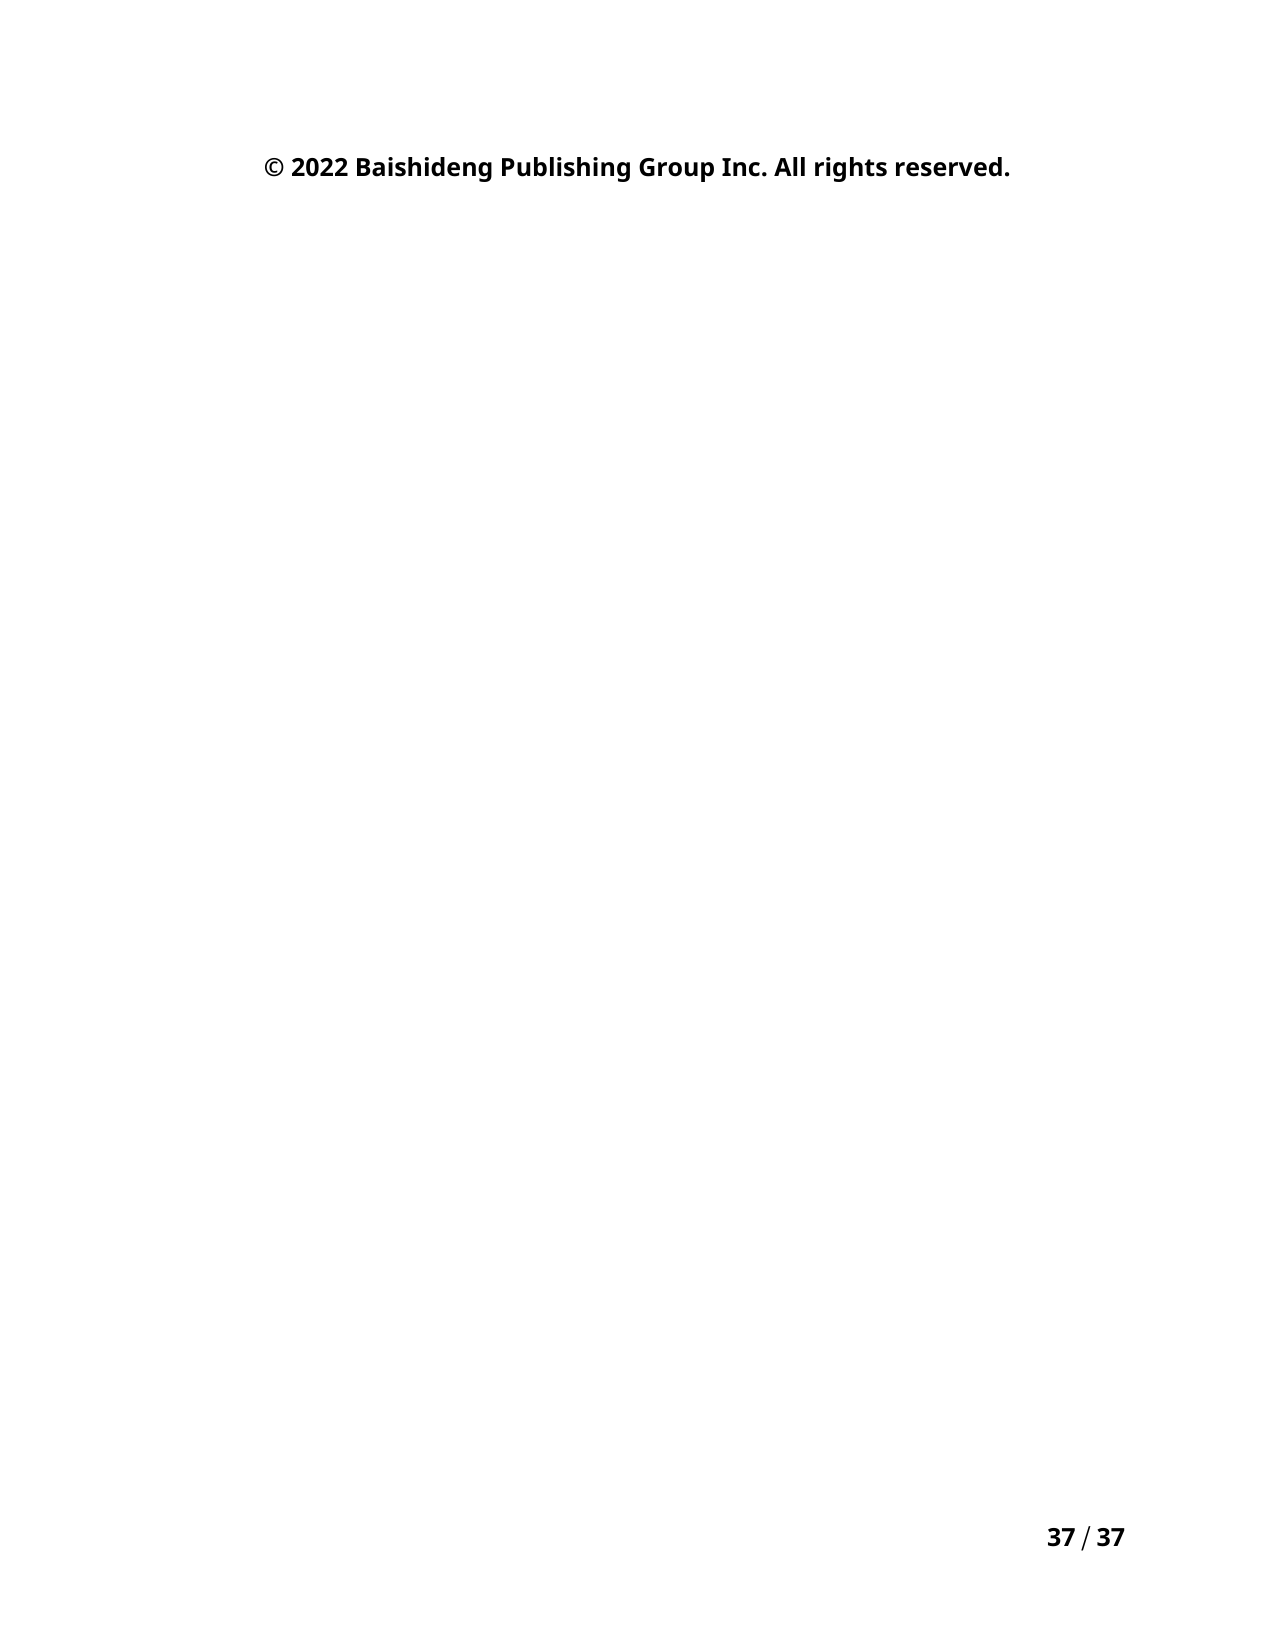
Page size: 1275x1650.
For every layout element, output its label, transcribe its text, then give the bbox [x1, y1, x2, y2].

text © 2022 Baishideng Publishing Group Inc. All rights reserved. [150, 150, 1125, 184]
